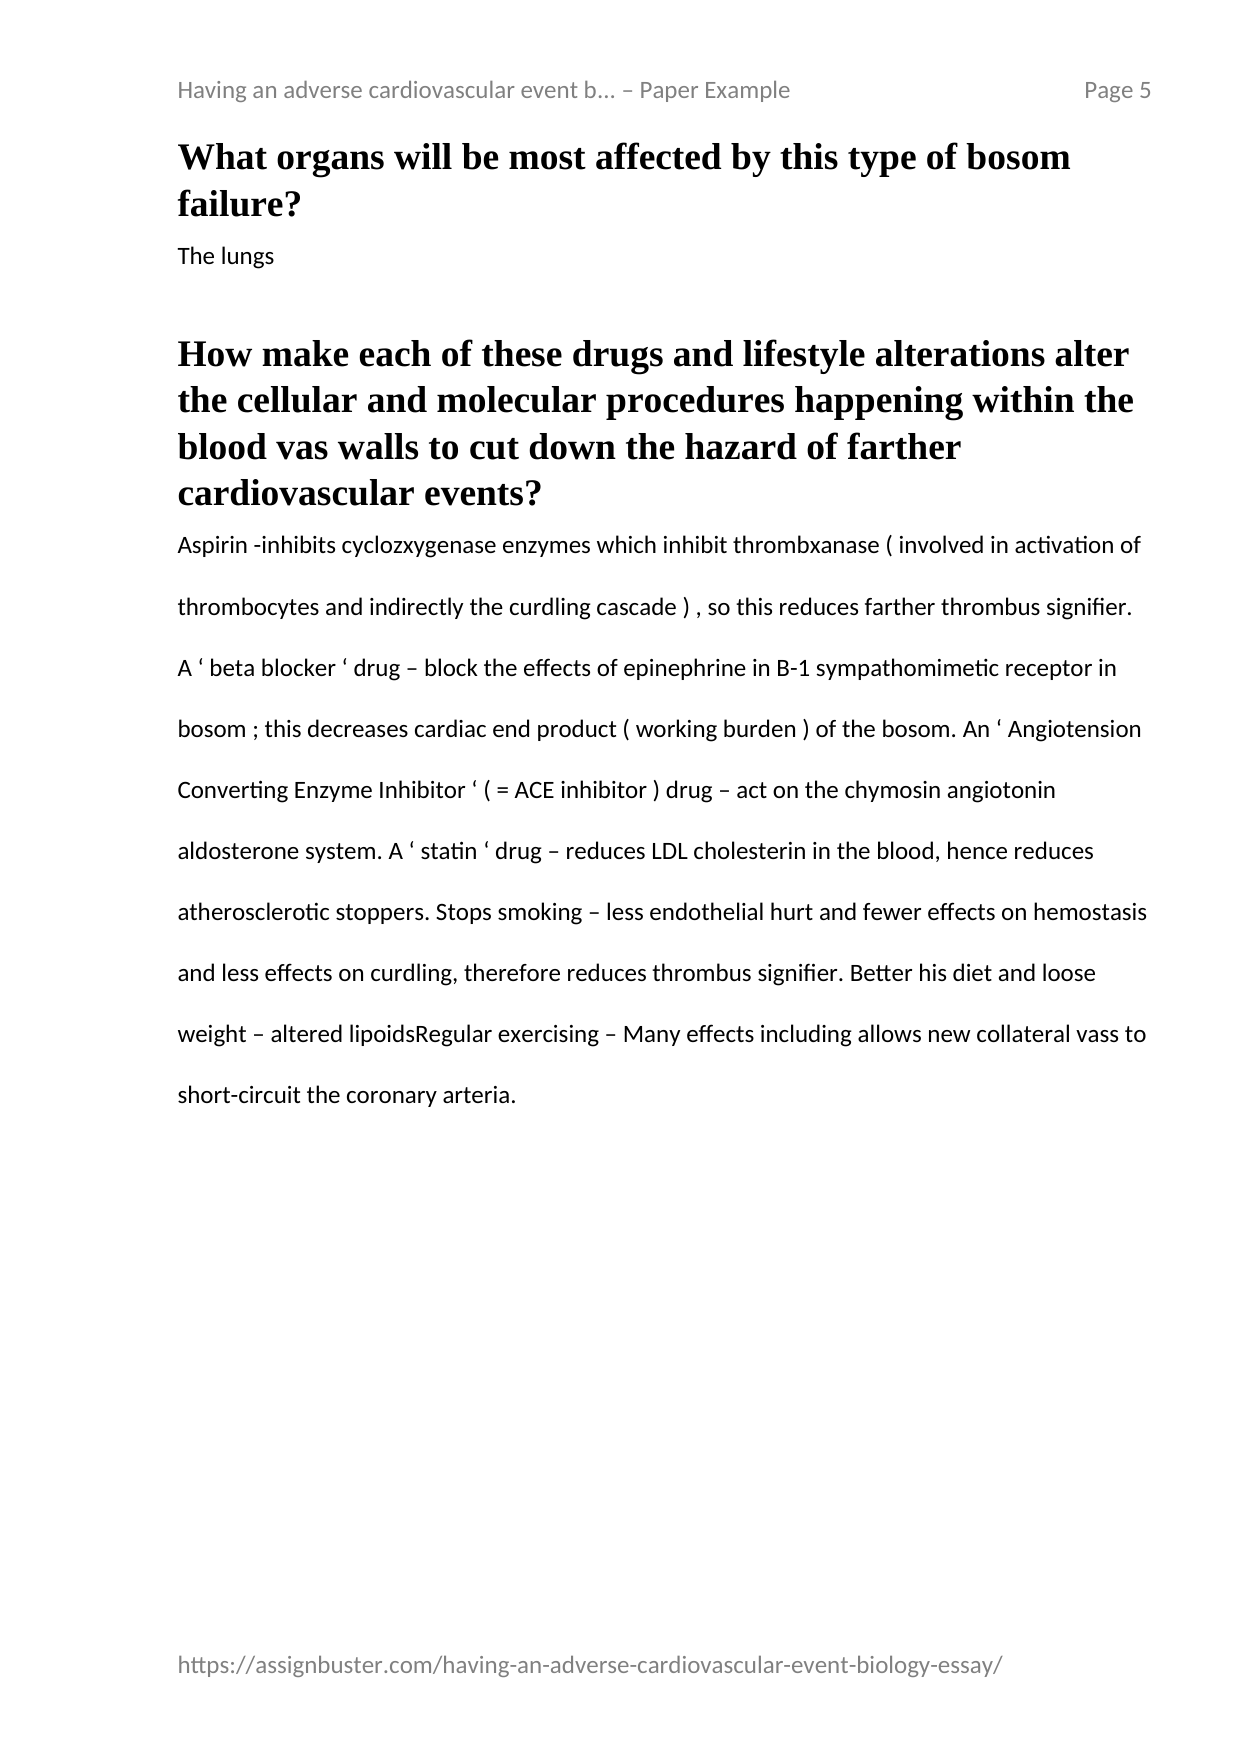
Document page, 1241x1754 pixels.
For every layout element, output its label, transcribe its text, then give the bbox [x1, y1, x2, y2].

text The lungs [177, 240, 1152, 271]
subtitle How make each of these drugs and lifestyle alterations alter the cellular and molecular procedures happening within the blood vas walls to cut down the hazard of farther cardiovascular events? [177, 331, 1152, 514]
text Aspirin -inhibits cyclozxygenase enzymes which inhibit thrombxanase ( involved in activation of thrombocytes and indirectly the curdling cascade ) , so this reduces farther thrombus signifier. A ‘ beta blocker ‘ drug – block the effects of epinephrine in B-1 sympathomimetic receptor in bosom ; this decreases cardiac end product ( working burden ) of the bosom. An ‘ Angiotension Converting Enzyme Inhibitor ‘ ( = ACE inhibitor ) drug – act on the chymosin angiotonin aldosterone system. A ‘ statin ‘ drug – reduces LDL cholesterin in the blood, hence reduces atherosclerotic stoppers. Stops smoking – less endothelial hurt and fewer effects on hemostasis and less effects on curdling, therefore reduces thrombus signifier. Better his diet and loose weight – altered lipoidsRegular exercising – Many effects including allows new collateral vass to short-circuit the coronary arteria. [177, 530, 1152, 1109]
subtitle What organs will be most affected by this type of bosom failure? [177, 135, 1152, 224]
